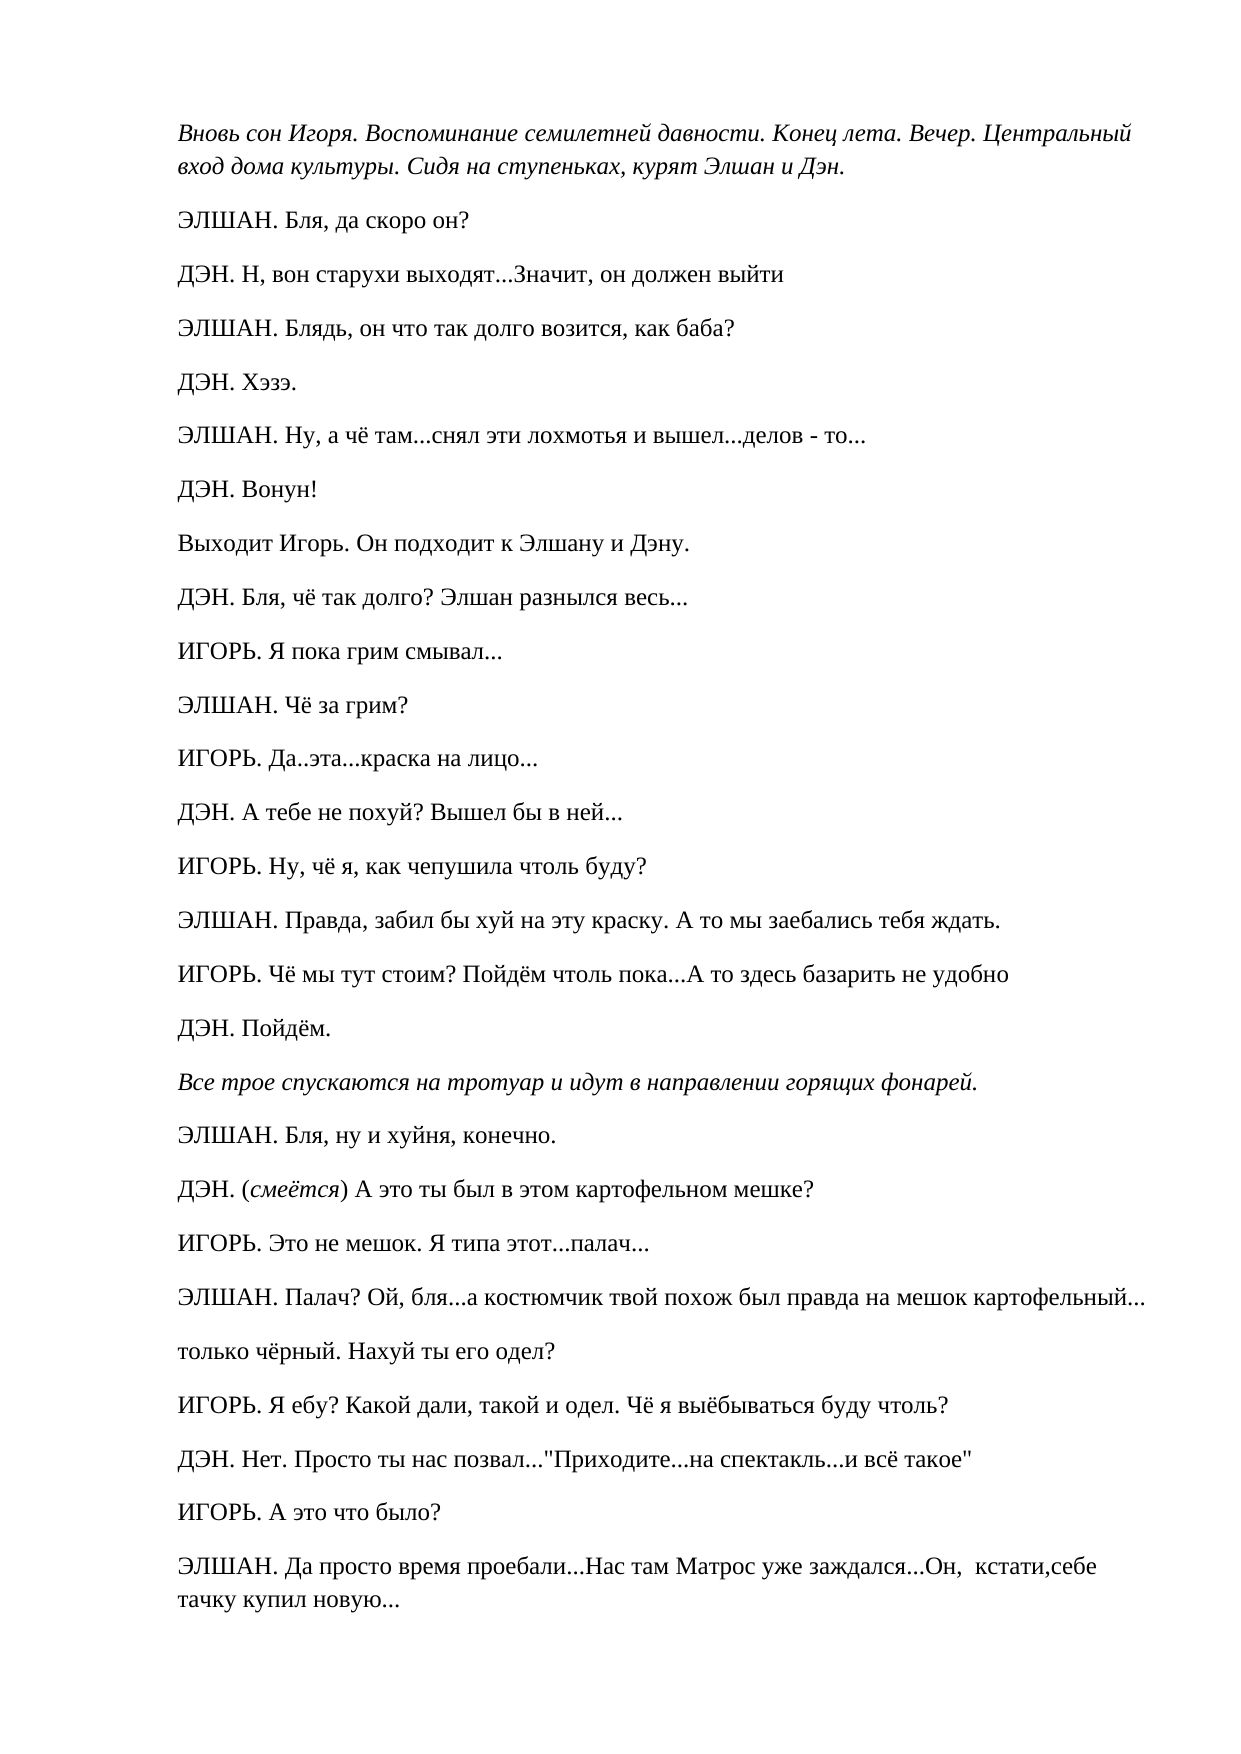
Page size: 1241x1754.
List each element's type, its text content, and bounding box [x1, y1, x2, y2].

text ЭЛШАН. Блядь, он что так долго возится, как баба? [177, 313, 1152, 341]
text ДЭН. А тебе не похуй? Вышел бы в ней... [177, 797, 1152, 826]
text ЭЛШАН. Ну, а чё там...снял эти лохмотья и вышел...делов - то... [177, 420, 1152, 449]
text ИГОРЬ. Я ебу? Какой дали, такой и одел. Чё я выёбываться буду чтоль? [177, 1390, 1152, 1418]
text ДЭН. Нет. Просто ты нас позвал..."Приходите...на спектакль...и всё такое" [177, 1444, 1152, 1472]
text ЭЛШАН. Чё за грим? [177, 690, 1152, 718]
text ЭЛШАН. Правда, забил бы хуй на эту краску. А то мы заебались тебя ждать. [177, 905, 1152, 934]
text ДЭН. Вонун! [177, 474, 1152, 503]
text ЭЛШАН. Бля, ну и хуйня, конечно. [177, 1121, 1152, 1149]
text Вновь сон Игоря. Воспоминание семилетней давности. Конец лета. Вечер. Центральный вход дома культуры. Сидя на ступеньках, курят Элшан и Дэн. [177, 118, 1152, 180]
text ДЭН. Бля, чё так долго? Элшан разнылся весь... [177, 582, 1152, 611]
text ИГОРЬ. Ну, чё я, как чепушила чтоль буду? [177, 851, 1152, 880]
text ИГОРЬ. Чё мы тут стоим? Пойдём чтоль пока...А то здесь базарить не удобно [177, 959, 1152, 988]
text ЭЛШАН. Палач? Ой, бля...а костюмчик твой похож был правда на мешок картофельный... [177, 1282, 1152, 1311]
text ДЭН. Н, вон старухи выходят...Значит, он должен выйти [177, 259, 1152, 288]
text ИГОРЬ. Я пока грим смывал... [177, 636, 1152, 664]
text Выходит Игорь. Он подходит к Элшану и Дэну. [177, 528, 1152, 557]
text ДЭН. (смеётся) А это ты был в этом картофельном мешке? [177, 1174, 1152, 1203]
text только чёрный. Нахуй ты его одел? [177, 1336, 1152, 1365]
text ИГОРЬ. А это что было? [177, 1497, 1152, 1526]
text ЭЛШАН. Бля, да скоро он? [177, 205, 1152, 234]
text Все трое спускаются на тротуар и идут в направлении горящих фонарей. [177, 1067, 1152, 1095]
text ИГОРЬ. Это не мешок. Я типа этот...палач... [177, 1228, 1152, 1257]
text ДЭН. Хэзэ. [177, 367, 1152, 395]
text ЭЛШАН. Да просто время проебали...Нас там Матрос уже заждался...Он, кстати,себе тачку купил новую... [177, 1551, 1152, 1613]
text ДЭН. Пойдём. [177, 1013, 1152, 1042]
text ИГОРЬ. Да..эта...краска на лицо... [177, 743, 1152, 772]
